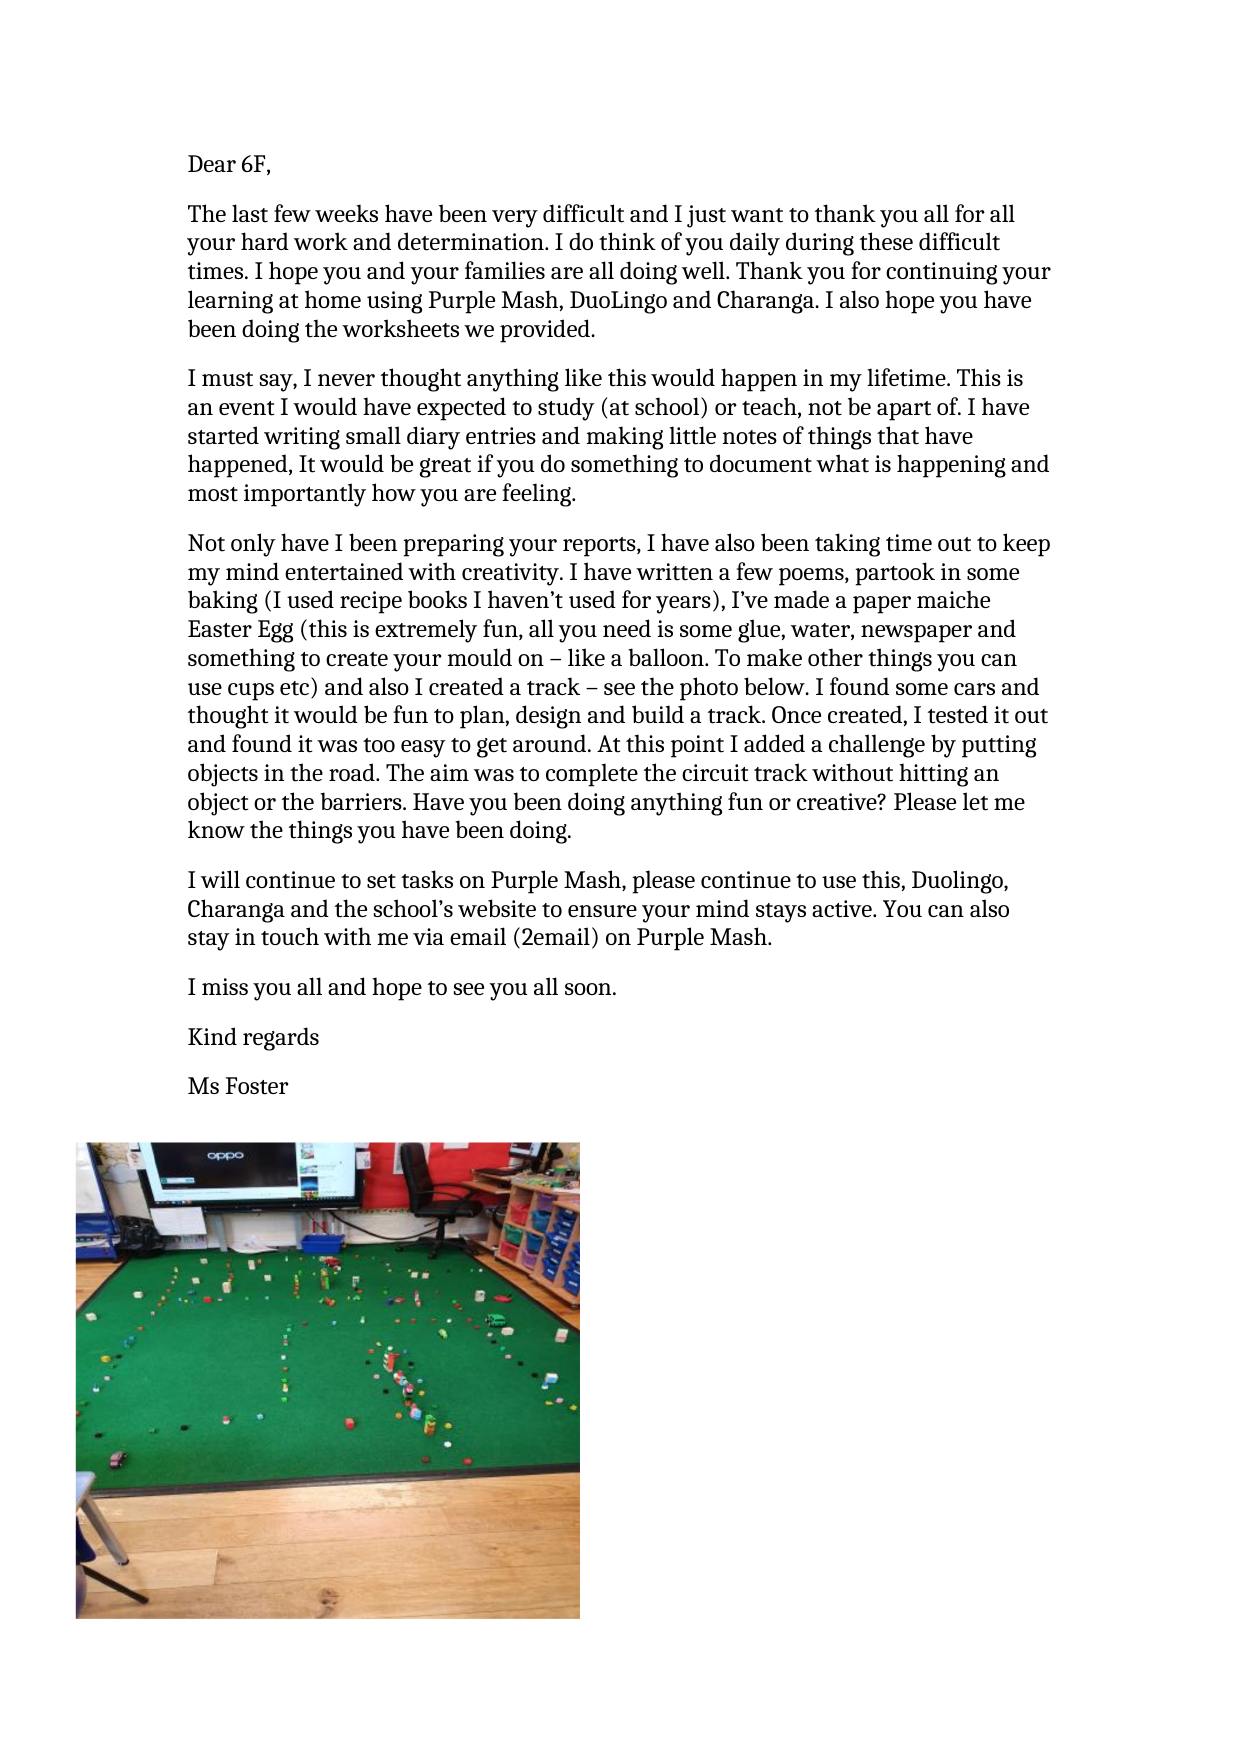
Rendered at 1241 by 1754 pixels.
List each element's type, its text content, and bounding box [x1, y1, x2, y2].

text I will continue to set tasks on Purple Mash, please continue to use this, Duolingo, Charanga and the school’s website to ensure your mind stays active. You can also stay in touch with me via email (2email) on Purple Mash. [187, 866, 1053, 952]
text Not only have I been preparing your reports, I have also been taking time out to keep my mind entertained with creativity. I have written a few poems, partook in some baking (I used recipe books I haven’t used for years), I’ve made a paper maiche Easter Egg (this is extremely fun, all you need is some glue, water, newspaper and something to create your mould on – like a balloon. To make other things you can use cups etc) and also I created a track – see the photo below. I found some cars and thought it would be fun to plan, design and build a track. Once created, I tested it out and found it was too easy to get around. At this point I added a challenge by putting objects in the road. The aim was to complete the circuit track without hitting an object or the barriers. Have you been doing anything fun or creative? Please let me know the things you have been doing. [187, 529, 1053, 845]
text The last few weeks have been very difficult and I just want to thank you all for all your hard work and determination. I do think of you daily during these difficult times. I hope you and your families are all doing well. Thank you for continuing your learning at home using Purple Mash, DuoLingo and Charanga. I also hope you have been doing the worksheets we provided. [187, 199, 1053, 343]
text Ms Foster [187, 1072, 1053, 1101]
text I must say, I never thought anything like this would happen in my lifetime. This is an event I would have expected to study (at school) or teach, not be apart of. I have started writing small diary entries and making little notes of things that have happened, It would be great if you do something to document what is happening and most importantly how you are feeling. [187, 364, 1053, 508]
text Kind regards [187, 1022, 1053, 1051]
picture [76, 1143, 580, 1618]
text I miss you all and hope to see you all soon. [187, 973, 1053, 1002]
text Dear 6F, [187, 150, 1053, 179]
